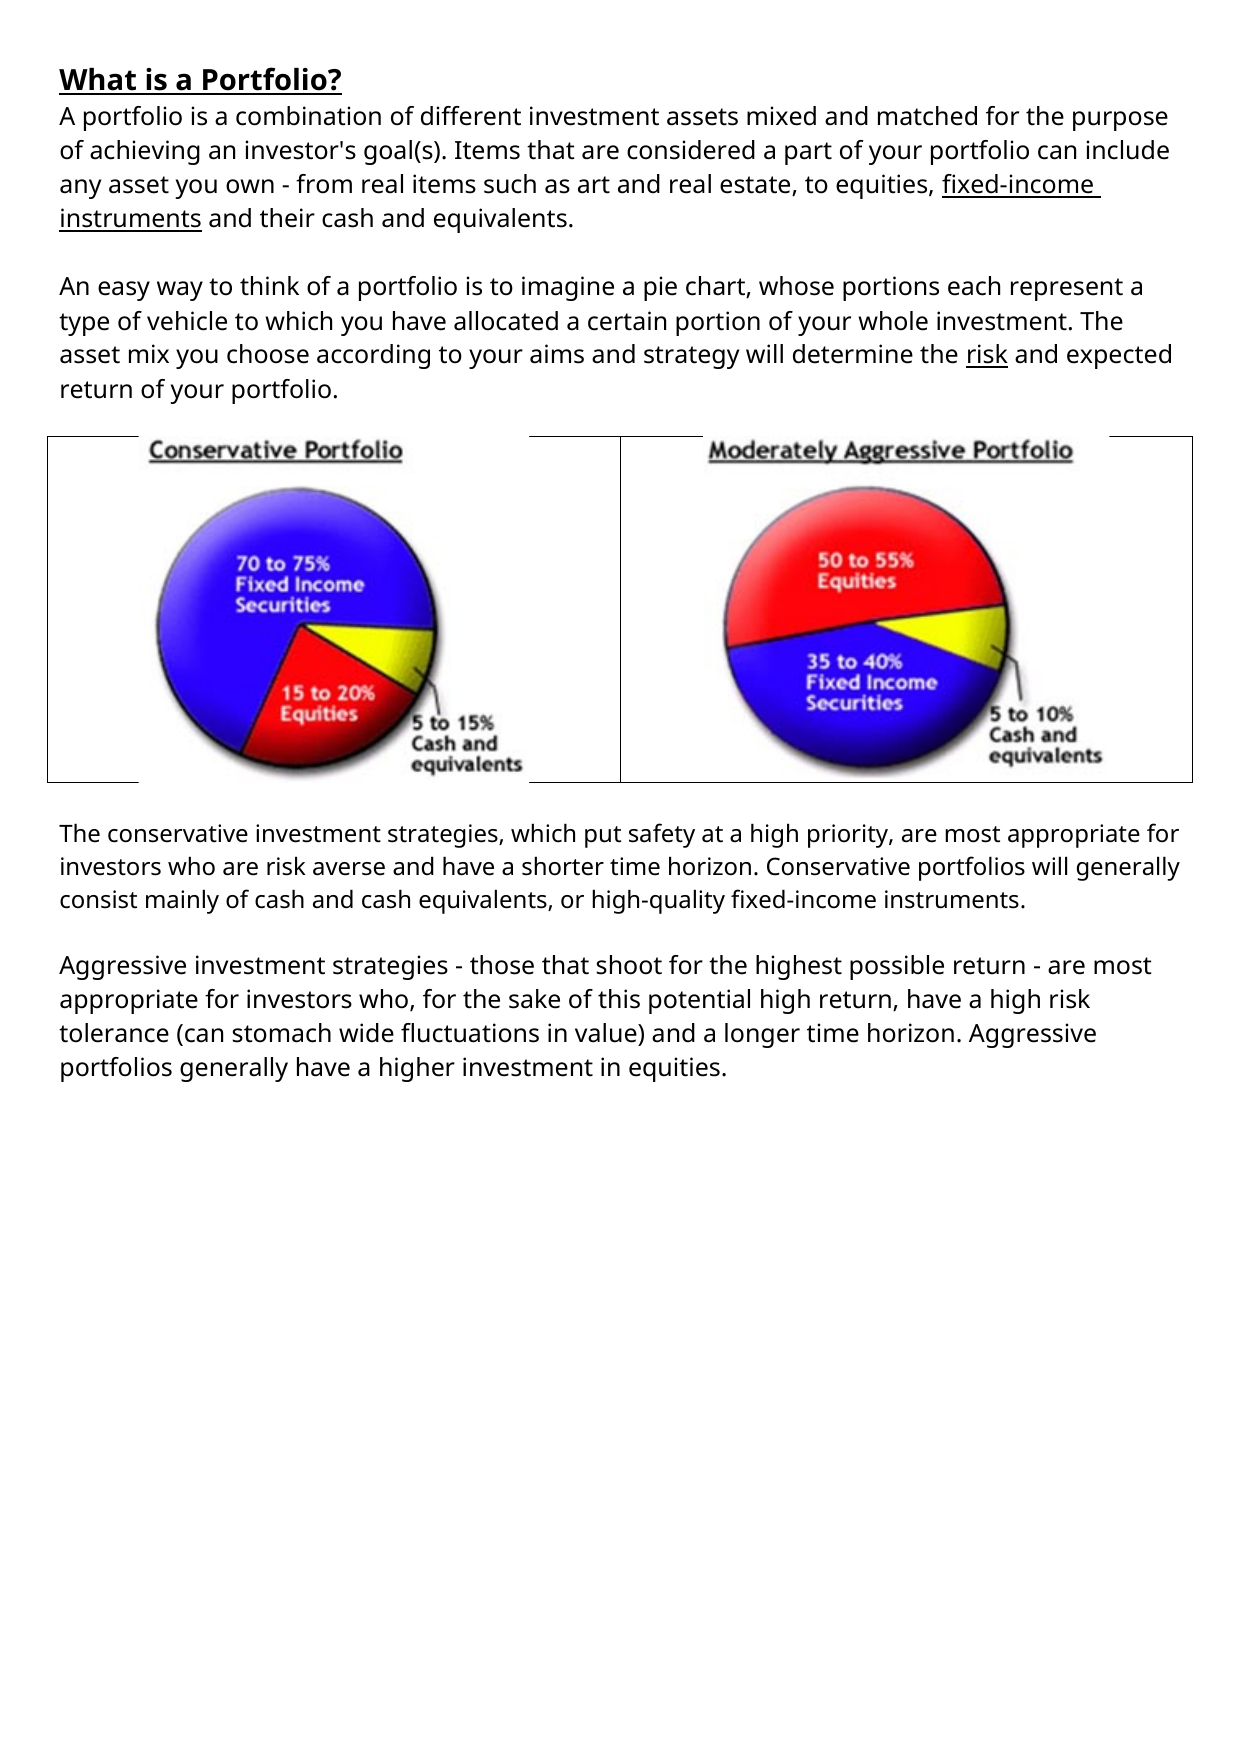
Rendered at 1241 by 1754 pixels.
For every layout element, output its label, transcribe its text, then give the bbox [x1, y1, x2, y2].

table_header [530, 437, 620, 782]
table_header [48, 437, 138, 782]
table_header [621, 437, 1192, 782]
text A portfolio is a combination of different investment assets mixed and matched for the purpose of achieving an investor's goal(s). Items that are considered a part of your portfolio can include any asset you own - from real items such as art and real estate, to equities, fixed-income instruments and their cash and equivalents. An easy way to think of a portfolio is to imagine a pie chart, whose portions each represent a type of vehicle to which you have allocated a certain portion of your whole investment. The asset mix you choose according to your aims and strategy will determine the risk and expected return of your portfolio. [59, 99, 1181, 436]
picture [138, 436, 530, 783]
text The conservative investment strategies, which put safety at a high priority, are most appropriate for investors who are risk averse and have a shorter time horizon. Conservative portfolios will generally consist mainly of cash and cash equivalents, or high-quality fixed-income instruments. [59, 850, 1181, 915]
text What is a Portfolio? [59, 59, 1181, 99]
text Aggressive investment strategies - those that shoot for the highest possible return - are most appropriate for investors who, for the sake of this potential high return, have a high risk tolerance (can stomach wide fluctuations in value) and a longer time horizon. Aggressive portfolios generally have a higher investment in equities. [59, 915, 1181, 1084]
picture [703, 436, 1110, 780]
